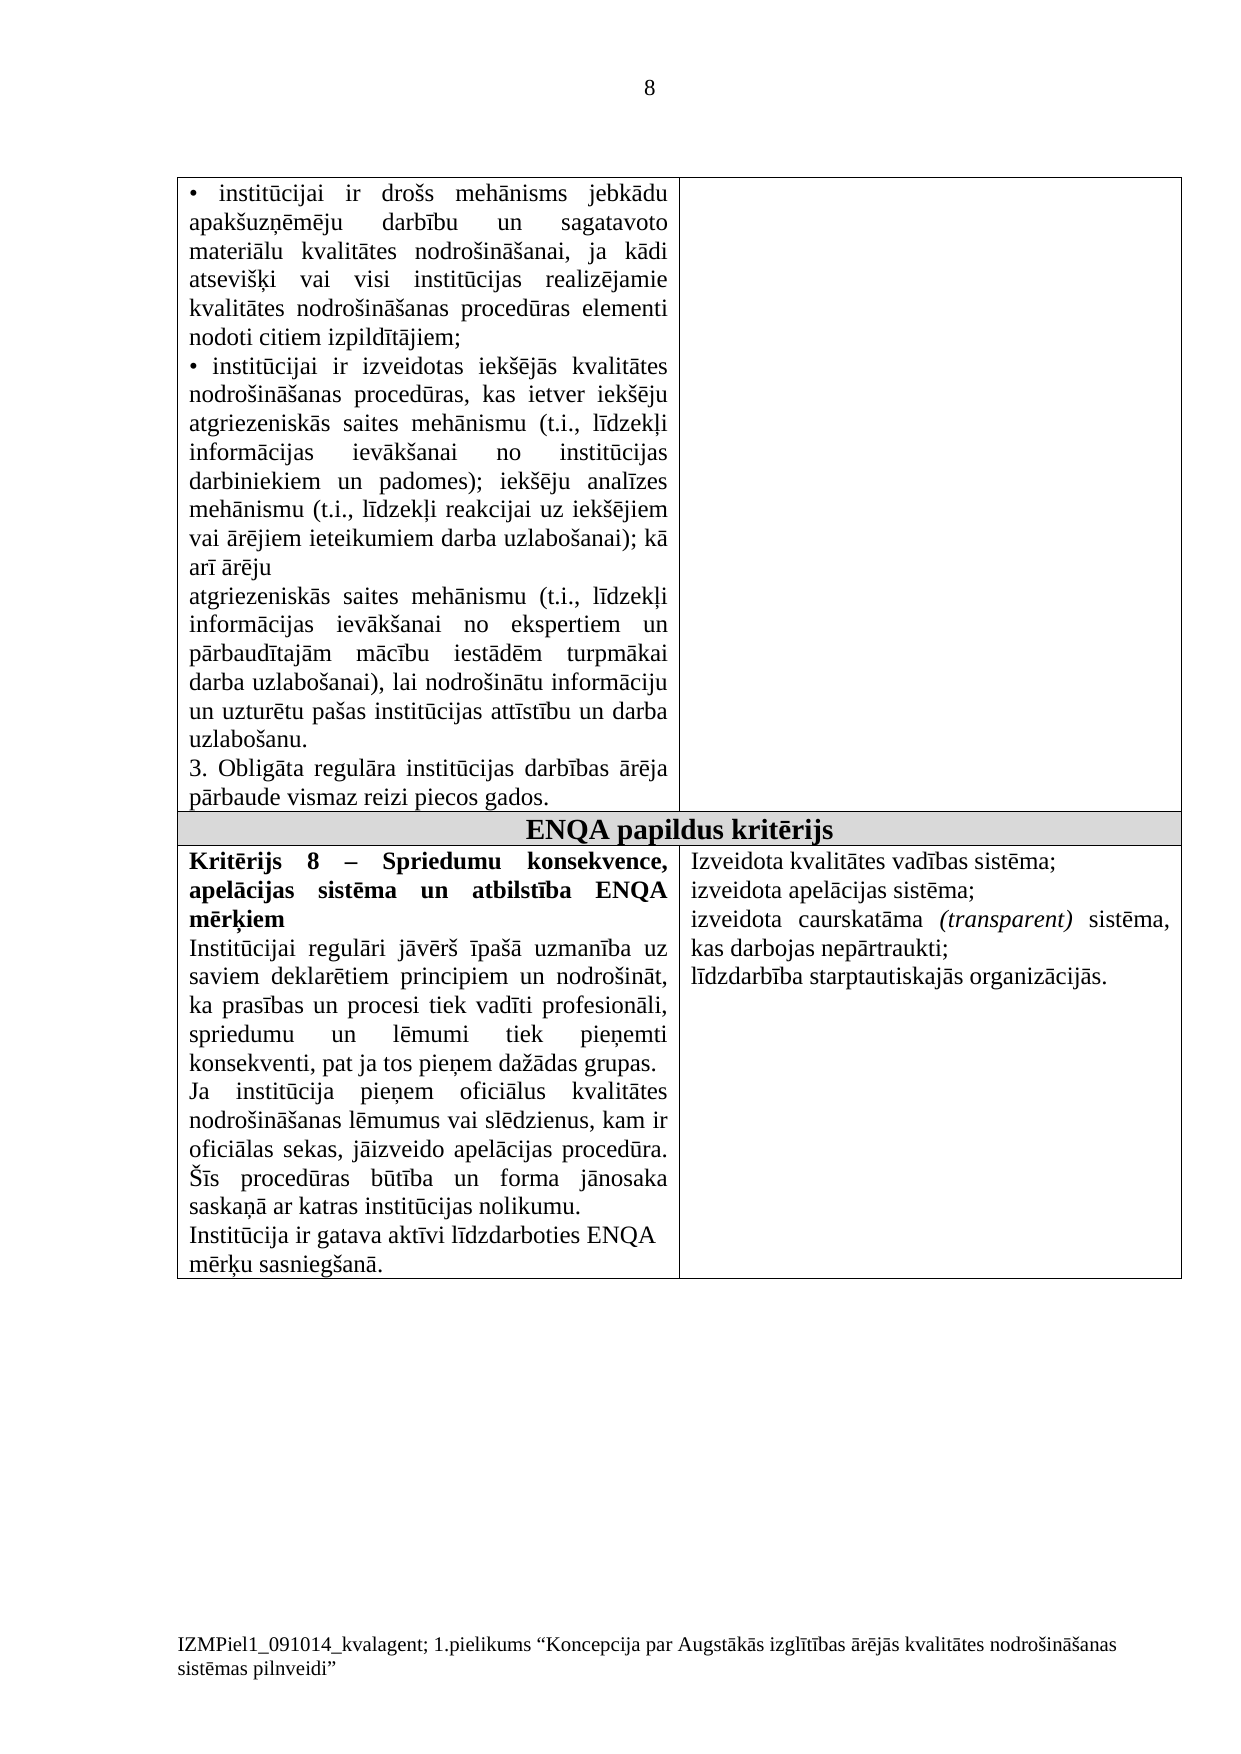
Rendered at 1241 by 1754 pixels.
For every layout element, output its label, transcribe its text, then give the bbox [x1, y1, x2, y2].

table_cell Kritērijs 8 – Spriedumu konsekvence, apelācijas sistēma un atbilstība ENQA mērķiem Institūcijai regulāri jāvērš īpašā uzmanība uz saviem deklarētiem principiem un nodrošināt, ka prasības un procesi tiek vadīti profesionāli, spriedumu un lēmumi tiek pieņemti konsekventi, pat ja tos pieņem dažādas grupas. Ja institūcija pieņem oficiālus kvalitātes nodrošināšanas lēmumus vai slēdzienus, kam ir oficiālas sekas, jāizveido apelācijas procedūra. Šīs procedūras būtība un forma jānosaka saskaņā ar katras institūcijas nolikumu. Institūcija ir gatava aktīvi līdzdarboties ENQA mērķu sasniegšanā. [178, 846, 679, 1278]
table_cell ENQA papildus kritērijs [178, 812, 1181, 845]
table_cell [680, 178, 1181, 811]
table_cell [178, 178, 679, 811]
table_cell Izveidota kvalitātes vadības sistēma; izveidota apelācijas sistēma; izveidota caurskatāma (transparent) sistēma, kas darbojas nepārtraukti; līdzdarbība starptautiskajās organizācijās. [680, 846, 1181, 1278]
